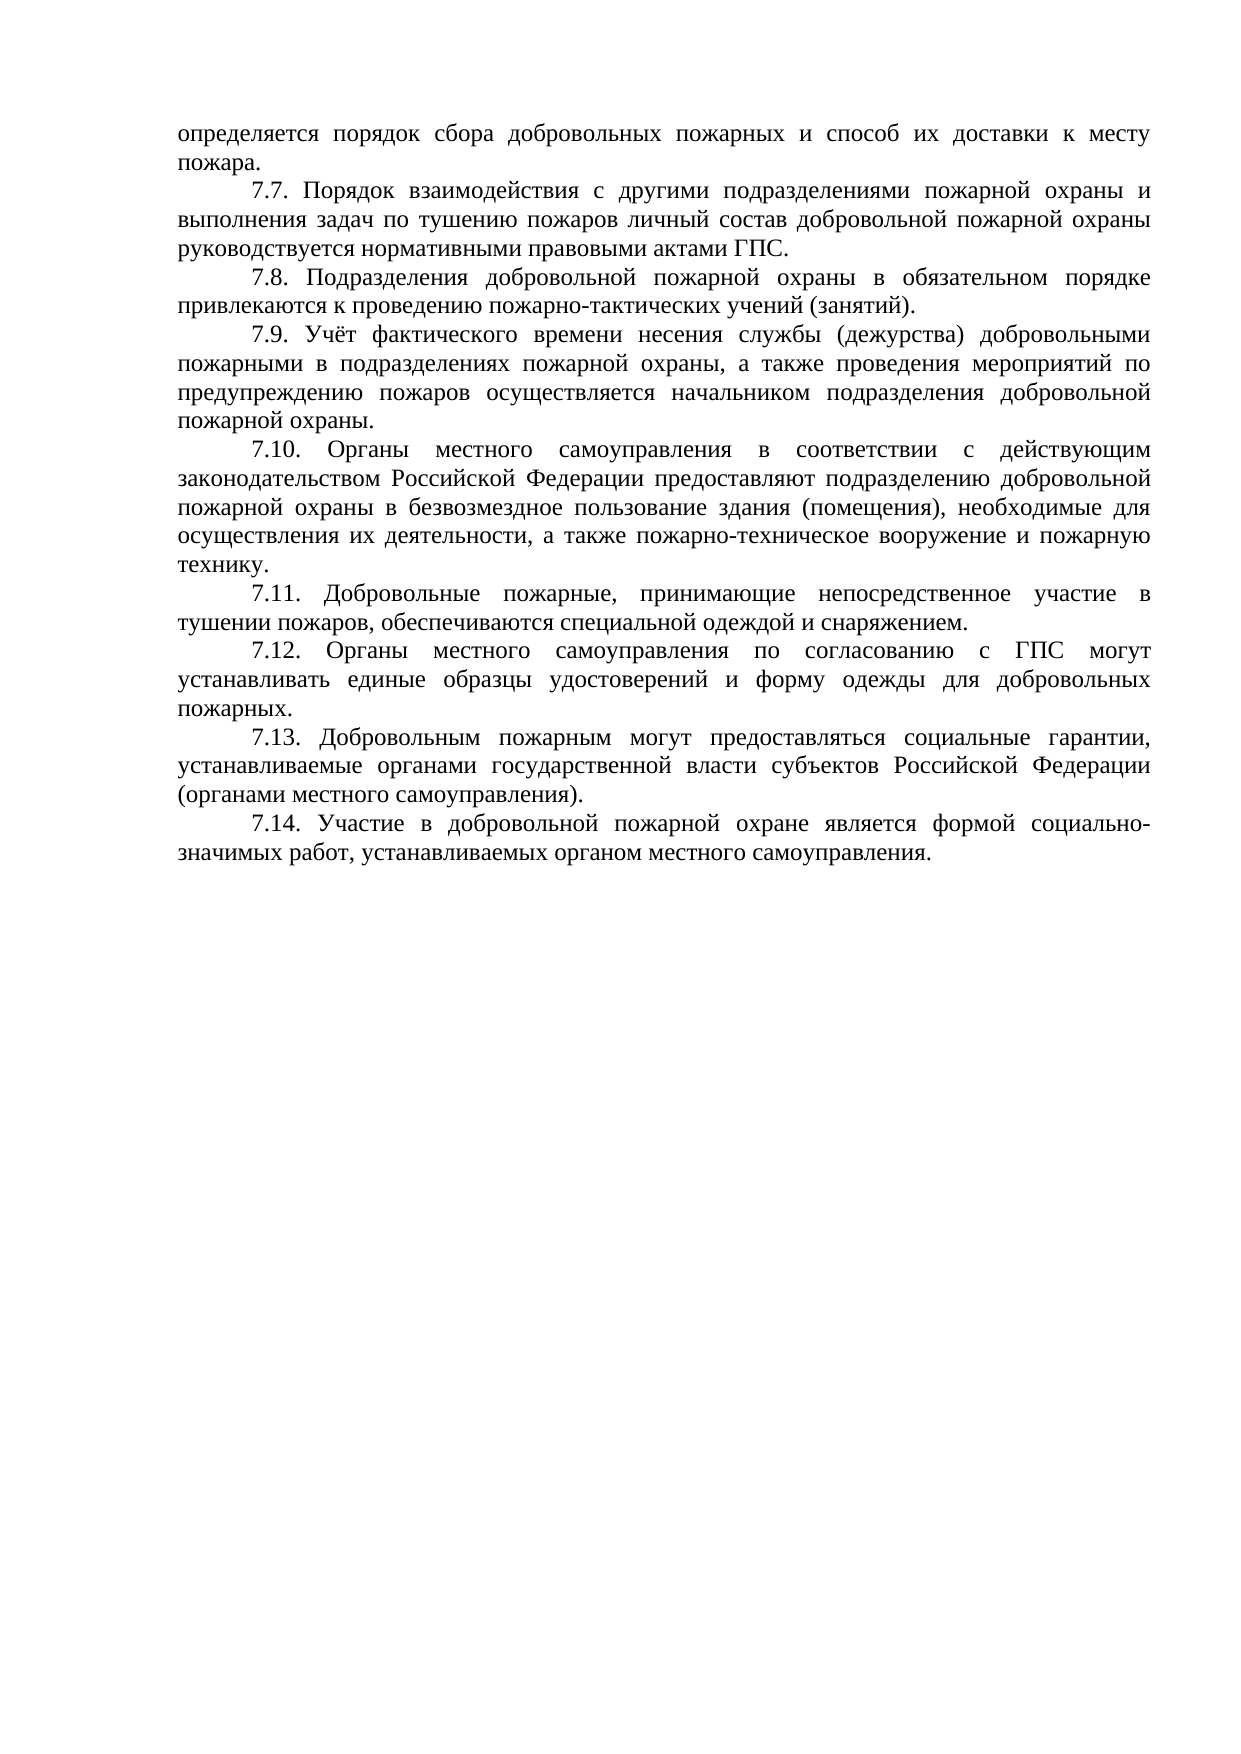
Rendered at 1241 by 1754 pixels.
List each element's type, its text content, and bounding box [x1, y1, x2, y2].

text 7.9. Учёт фактического времени несения службы (дежурства) добровольными пожарными в подразделениях пожарной охраны, а также проведения мероприятий по предупреждению пожаров осуществляется начальником подразделения добровольной пожарной охраны. [177, 319, 1152, 434]
text 7.14. Участие в добровольной пожарной охране является формой социально-значимых работ, устанавливаемых органом местного самоуправления. [177, 808, 1152, 866]
text 7.10. Органы местного самоуправления в соответствии с действующим законодательством Российской Федерации предоставляют подразделению добровольной пожарной охраны в безвозмездное пользование здания (помещения), необходимые для осуществления их деятельности, а также пожарно-техническое вооружение и пожарную технику. [177, 434, 1152, 578]
text 7.8. Подразделения добровольной пожарной охраны в обязательном порядке привлекаются к проведению пожарно-тактических учений (занятий). [177, 262, 1152, 319]
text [177, 118, 1152, 176]
text 7.11. Добровольные пожарные, принимающие непосредственное участие в тушении пожаров, обеспечиваются специальной одеждой и снаряжением. [177, 578, 1152, 636]
text 7.12. Органы местного самоуправления по согласованию с ГПС могут устанавливать единые образцы удостоверений и форму одежды для добровольных пожарных. [177, 636, 1152, 722]
text 7.7. Порядок взаимодействия с другими подразделениями пожарной охраны и выполнения задач по тушению пожаров личный состав добровольной пожарной охраны руководствуется нормативными правовыми актами ГПС. [177, 176, 1152, 262]
text 7.13. Добровольным пожарным могут предоставляться социальные гарантии, устанавливаемые органами государственной власти субъектов Российской Федерации (органами местного самоуправления). [177, 722, 1152, 808]
